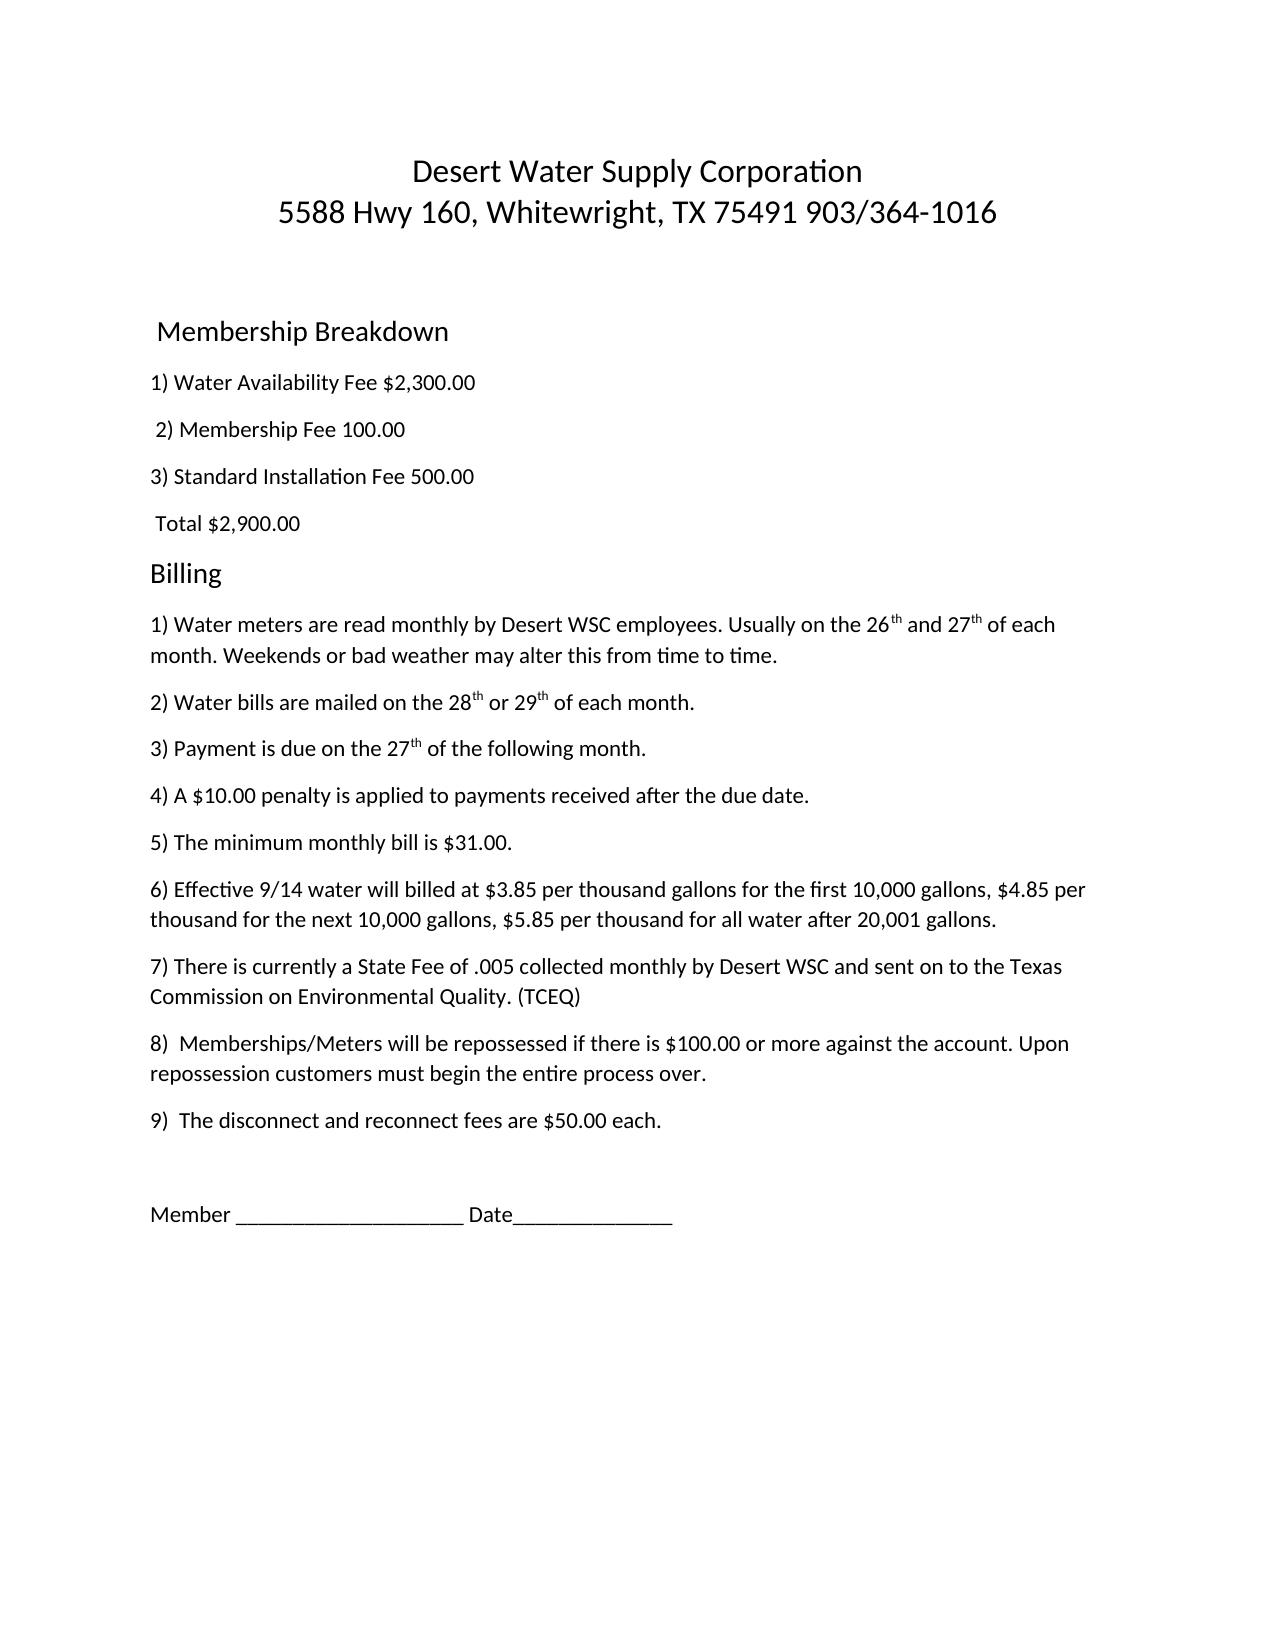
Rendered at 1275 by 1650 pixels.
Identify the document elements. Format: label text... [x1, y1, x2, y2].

text Membership Breakdown [150, 313, 1125, 348]
text 8) Memberships/Meters will be repossessed if there is $100.00 or more against the account. Upon repossession customers must begin the entire process over. [150, 1029, 1125, 1088]
text Total $2,900.00 [150, 509, 1125, 537]
text 9) The disconnect and reconnect fees are $50.00 each. [150, 1106, 1125, 1134]
text 1) Water Availability Fee $2,300.00 [150, 368, 1125, 396]
text Billing [150, 556, 1125, 591]
text 5) The minimum monthly bill is $31.00. [150, 828, 1125, 856]
text Desert Water Supply Corporation [150, 150, 1125, 191]
text 2) Membership Fee 100.00 [150, 415, 1125, 443]
text Member ____________________ Date______________ [150, 1200, 1125, 1228]
text 4) A $10.00 penalty is applied to payments received after the due date. [150, 781, 1125, 809]
text 2) Water bills are mailed on the 28th or 29th of each month. [150, 688, 1125, 716]
text 7) There is currently a State Fee of .005 collected monthly by Desert WSC and sent on to the Texas Commission on Environmental Quality. (TCEQ) [150, 952, 1125, 1011]
text 5588 Hwy 160, Whitewright, TX 75491 903/364-1016 [150, 191, 1125, 231]
text 1) Water meters are read monthly by Desert WSC employees. Usually on the 26th and 27th of each month. Weekends or bad weather may alter this from time to time. [150, 611, 1125, 669]
text 6) Effective 9/14 water will billed at $3.85 per thousand gallons for the first 10,000 gallons, $4.85 per thousand for the next 10,000 gallons, $5.85 per thousand for all water after 20,001 gallons. [150, 875, 1125, 933]
text 3) Payment is due on the 27th of the following month. [150, 734, 1125, 763]
text 3) Standard Installation Fee 500.00 [150, 462, 1125, 490]
